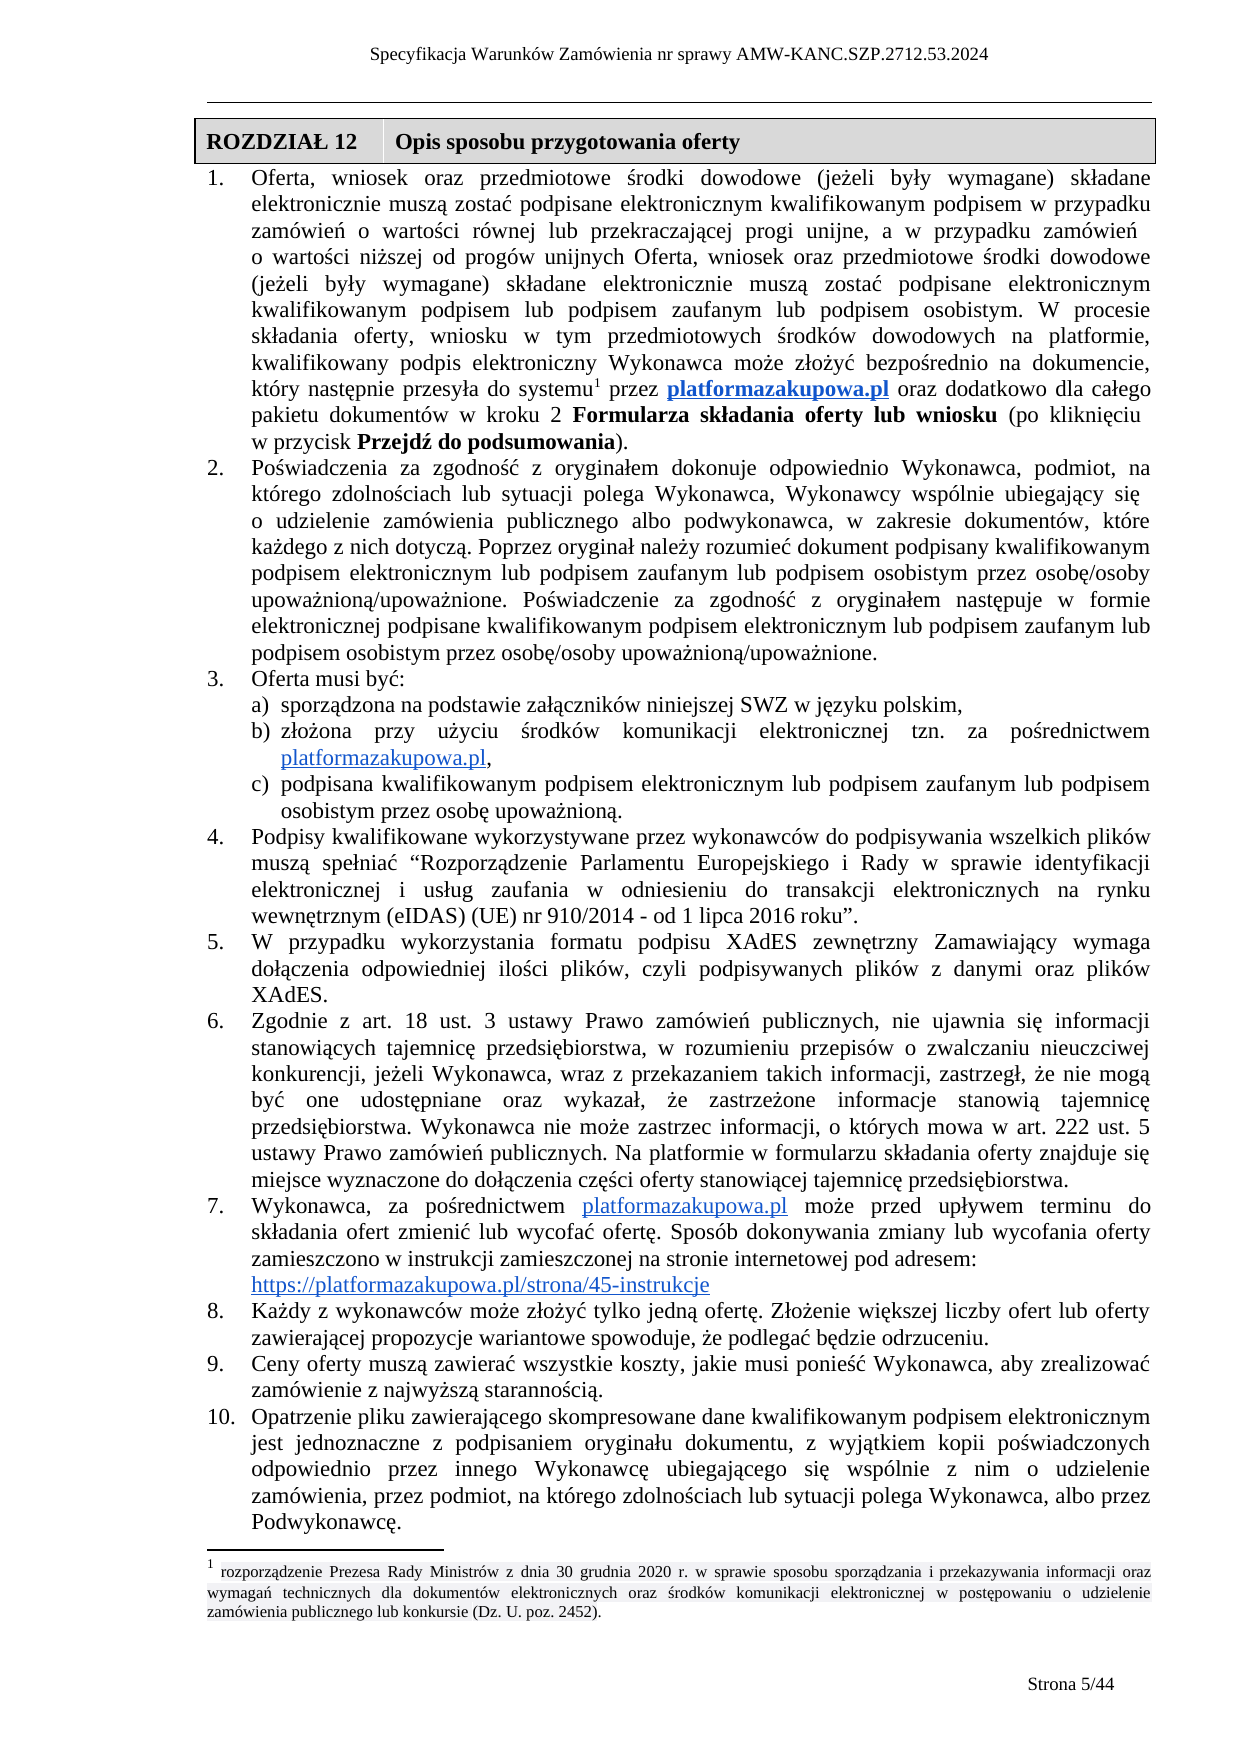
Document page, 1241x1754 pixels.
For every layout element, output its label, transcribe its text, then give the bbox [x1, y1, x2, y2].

list Każdy z wykonawców może złożyć tylko jedną ofertę. Złożenie większej liczby ofert lub oferty zawierającej propozycje wariantowe spowoduje, że podlegać będzie odrzuceniu. [207, 1297, 1152, 1350]
list Poświadczenia za zgodność z oryginałem dokonuje odpowiednio Wykonawca, podmiot, na którego zdolnościach lub sytuacji polega Wykonawca, Wykonawcy wspólnie ubiegający się o udzielenie zamówienia publicznego albo podwykonawca, w zakresie dokumentów, które każdego z nich dotyczą. Poprzez oryginał należy rozumieć dokument podpisany kwalifikowanym podpisem elektronicznym lub podpisem zaufanym lub podpisem osobistym przez osobę/osoby upoważnioną/upoważnione. Poświadczenie za zgodność z oryginałem następuje w formie elektronicznej podpisane kwalifikowanym podpisem elektronicznym lub podpisem zaufanym lub podpisem osobistym przez osobę/osoby upoważnioną/upoważnione. [207, 454, 1152, 665]
list podpisana kwalifikowanym podpisem elektronicznym lub podpisem zaufanym lub podpisem osobistym przez osobę upoważnioną. [251, 770, 1152, 823]
list sporządzona na podstawie załączników niniejszej SWZ w języku polskim, [251, 691, 1152, 718]
table_header Opis sposobu przygotowania oferty [384, 119, 1155, 163]
list W przypadku wykorzystania formatu podpisu XAdES zewnętrzny Zamawiający wymaga dołączenia odpowiedniej ilości plików, czyli podpisywanych plików z danymi oraz plików XAdES. [207, 928, 1152, 1007]
list Ceny oferty muszą zawierać wszystkie koszty, jakie musi ponieść Wykonawca, aby zrealizować zamówienie z najwyższą starannością. [207, 1350, 1152, 1403]
list Opatrzenie pliku zawierającego skompresowane dane kwalifikowanym podpisem elektronicznym jest jednoznaczne z podpisaniem oryginału dokumentu, z wyjątkiem kopii poświadczonych odpowiednio przez innego Wykonawcę ubiegającego się wspólnie z nim o udzielenie zamówienia, przez podmiot, na którego zdolnościach lub sytuacji polega Wykonawca, albo przez Podwykonawcę. [207, 1403, 1152, 1534]
list złożona przy użyciu środków komunikacji elektronicznej tzn. za pośrednictwem platformazakupowa.pl, [251, 718, 1152, 770]
list Zgodnie z art. 18 ust. 3 ustawy Prawo zamówień publicznych, nie ujawnia się informacji stanowiących tajemnicę przedsiębiorstwa, w rozumieniu przepisów o zwalczaniu nieuczciwej konkurencji, jeżeli Wykonawca, wraz z przekazaniem takich informacji, zastrzegł, że nie mogą być one udostępniane oraz wykazał, że zastrzeżone informacje stanowią tajemnicę przedsiębiorstwa. Wykonawca nie może zastrzec informacji, o których mowa w art. 222 ust. 5 ustawy Prawo zamówień publicznych. Na platformie w formularzu składania oferty znajduje się miejsce wyznaczone do dołączenia części oferty stanowiącej tajemnicę przedsiębiorstwa. [207, 1007, 1152, 1192]
list Oferta musi być: [207, 665, 1152, 691]
text https://platformazakupowa.pl/strona/45-instrukcje [251, 1271, 1152, 1297]
list Wykonawca, za pośrednictwem platformazakupowa.pl może przed upływem terminu do składania ofert zmienić lub wycofać ofertę. Sposób dokonywania zmiany lub wycofania oferty zamieszczono w instrukcji zamieszczonej na stronie internetowej pod adresem: [207, 1192, 1152, 1271]
table_header ROZDZIAŁ 12 [196, 119, 383, 163]
list Oferta, wniosek oraz przedmiotowe środki dowodowe (jeżeli były wymagane) składane elektronicznie muszą zostać podpisane elektronicznym kwalifikowanym podpisem w przypadku zamówień o wartości równej lub przekraczającej progi unijne, a w przypadku zamówień o wartości niższej od progów unijnych Oferta, wniosek oraz przedmiotowe środki dowodowe (jeżeli były wymagane) składane elektronicznie muszą zostać podpisane elektronicznym kwalifikowanym podpisem lub podpisem zaufanym lub podpisem osobistym. W procesie składania oferty, wniosku w tym przedmiotowych środków dowodowych na platformie, kwalifikowany podpis elektroniczny Wykonawca może złożyć bezpośrednio na dokumencie, który następnie przesyła do systemu przez platformazakupowa.pl oraz dodatkowo dla całego pakietu dokumentów w kroku 2 Formularza składania oferty lub wniosku (po kliknięciu w przycisk Przejdź do podsumowania). [207, 164, 1152, 454]
list Podpisy kwalifikowane wykorzystywane przez wykonawców do podpisywania wszelkich plików muszą spełniać “Rozporządzenie Parlamentu Europejskiego i Rady w sprawie identyfikacji elektronicznej i usług zaufania w odniesieniu do transakcji elektronicznych na rynku wewnętrznym (eIDAS) (UE) nr 910/2014 - od 1 lipca 2016 roku”. [207, 823, 1152, 928]
